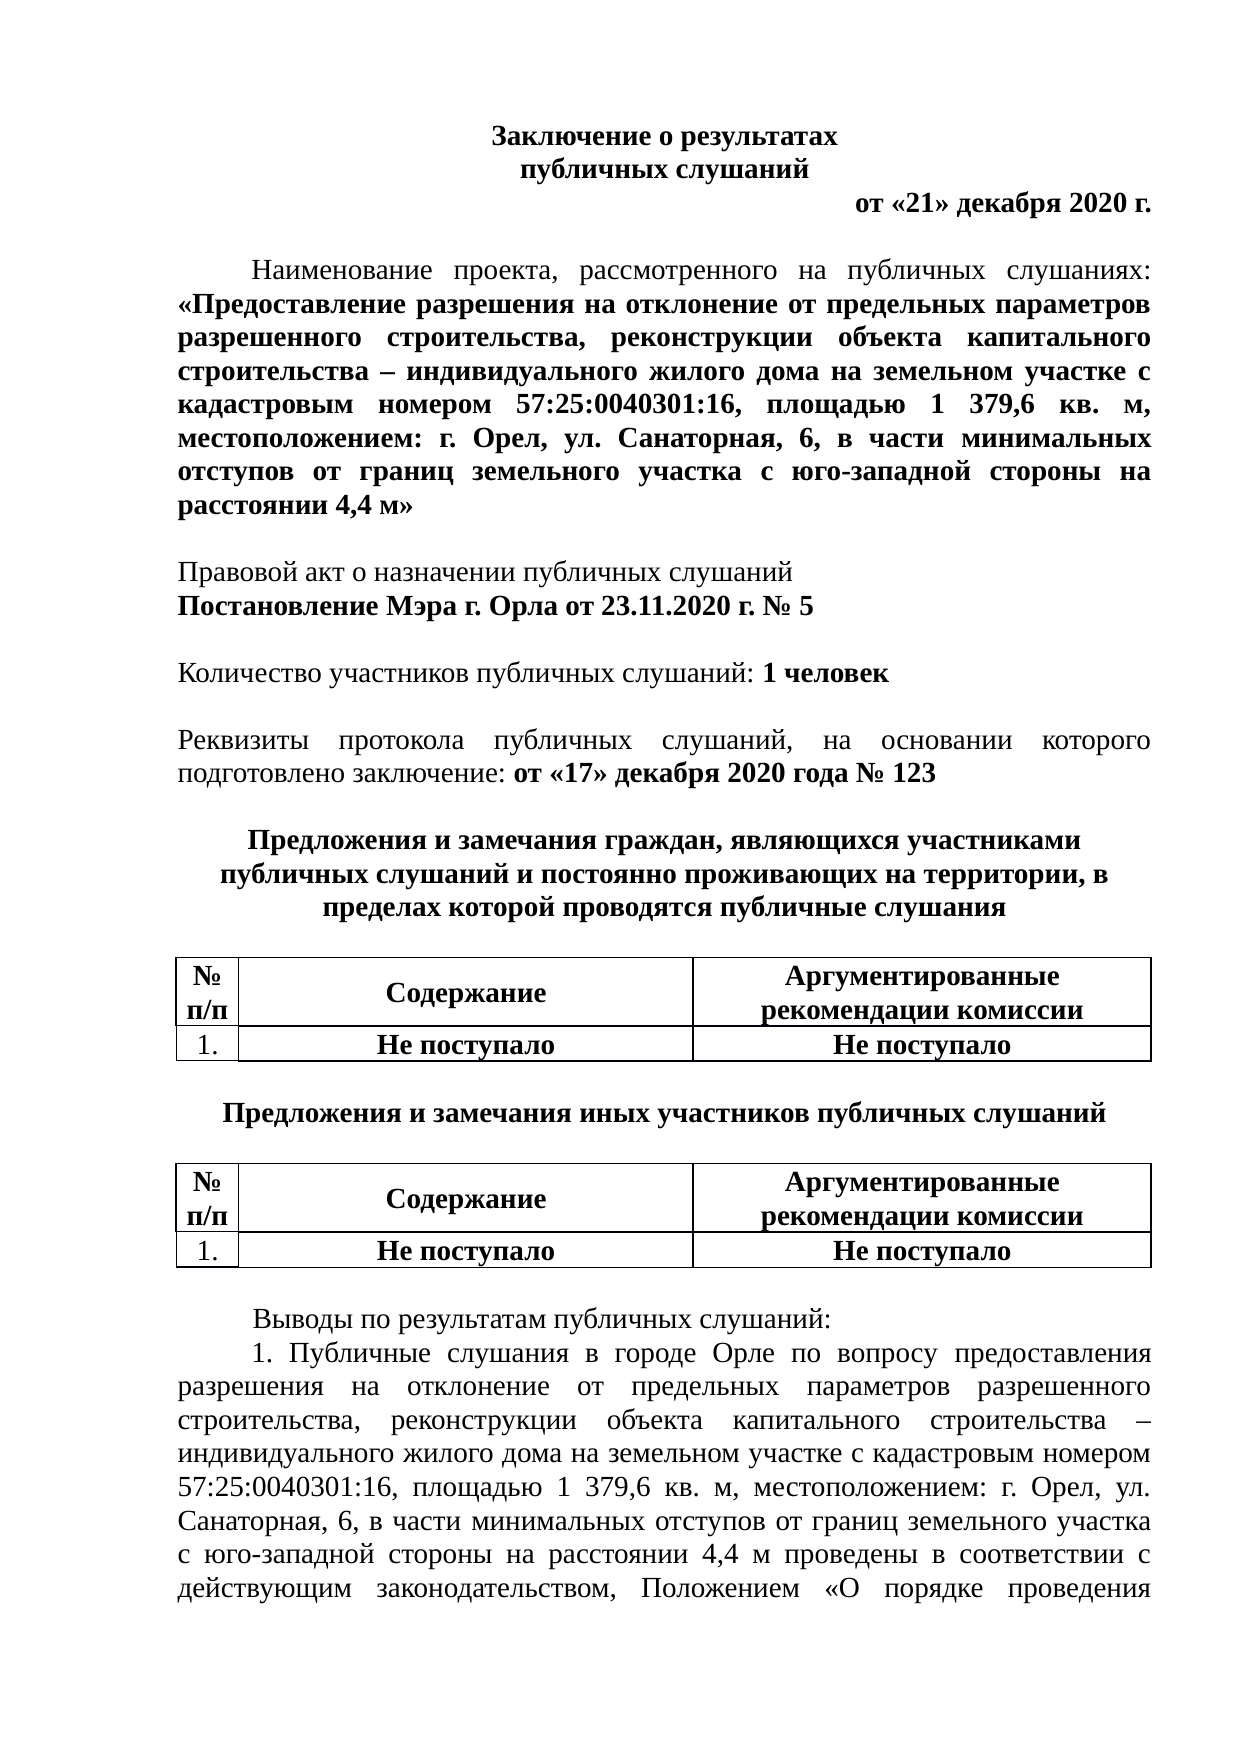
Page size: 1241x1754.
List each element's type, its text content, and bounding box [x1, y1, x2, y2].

table_header Аргументированные рекомендации комиссии [694, 958, 1150, 1025]
table_header Аргументированные рекомендации комиссии [694, 1164, 1150, 1231]
table_header № п/п [177, 1164, 238, 1231]
text Количество участников публичных слушаний: 1 человек [177, 655, 1152, 688]
table_cell 1. [177, 1026, 238, 1060]
text Реквизиты протокола публичных слушаний, на основании которого подготовлено заключение: от «17» декабря 2020 года № 123 [177, 722, 1152, 789]
table_cell Не поступало [239, 1233, 692, 1266]
table_header № п/п [177, 958, 238, 1025]
text Выводы по результатам публичных слушаний: [252, 1301, 1152, 1335]
table_cell Не поступало [694, 1233, 1150, 1266]
table_header Содержание [239, 958, 692, 1025]
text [177, 1335, 1152, 1603]
table_cell 1. [177, 1232, 238, 1266]
text от «21» декабря 2020 г. [177, 185, 1152, 219]
text Наименование проекта, рассмотренного на публичных слушаниях: «Предоставление разрешения на отклонение от предельных параметров разрешенного строительства, реконструкции объекта капитального строительства – индивидуального жилого дома на земельном участке с кадастровым номером 57:25:0040301:16, площадью 1 379,6 кв. м, местоположением: г. Орел, ул. Санаторная, 6, в части минимальных отступов от границ земельного участка с юго-западной стороны на расстоянии 4,4 м» [177, 252, 1152, 521]
text Предложения и замечания граждан, являющихся участниками публичных слушаний и постоянно проживающих на территории, в пределах которой проводятся публичные слушания [177, 822, 1152, 923]
table_cell Не поступало [239, 1027, 692, 1060]
text Заключение о результатах [177, 118, 1152, 152]
text Правовой акт о назначении публичных слушаний [177, 554, 1152, 588]
text Постановление Мэра г. Орла от 23.11.2020 г. № 5 [177, 588, 1152, 621]
table_header Содержание [239, 1164, 692, 1231]
text Предложения и замечания иных участников публичных слушаний [177, 1096, 1152, 1129]
text публичных слушаний [177, 152, 1152, 185]
table_cell Не поступало [694, 1027, 1150, 1060]
